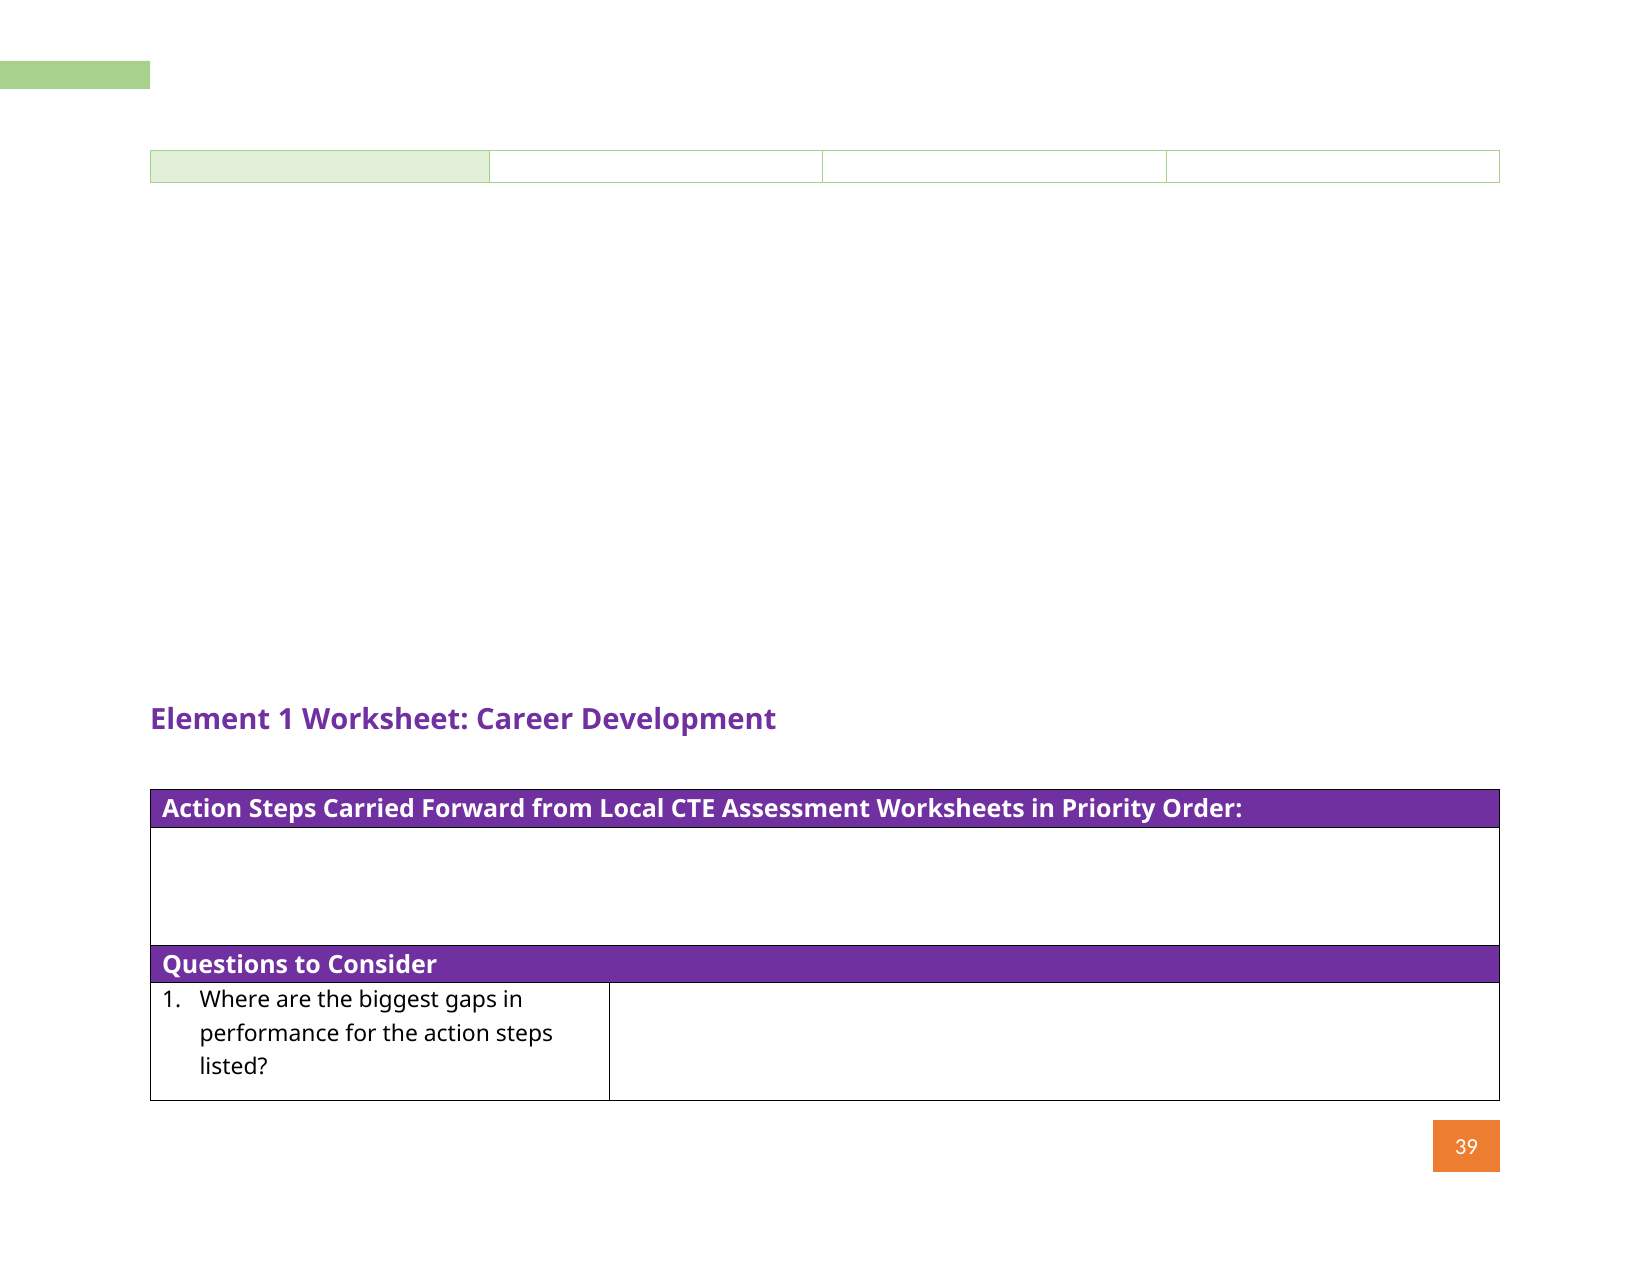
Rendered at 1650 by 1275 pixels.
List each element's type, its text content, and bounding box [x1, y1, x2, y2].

table_cell [610, 983, 1499, 1100]
table_cell [823, 151, 1166, 182]
table_header Action Steps Carried Forward from Local CTE Assessment Worksheets in Priority Order: [151, 790, 1499, 827]
table_cell [1167, 151, 1499, 182]
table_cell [151, 983, 609, 1100]
text Element 1 Worksheet: Career Development [150, 698, 1500, 738]
table_cell Questions to Consider [151, 946, 1499, 982]
table_cell [490, 151, 822, 182]
table_cell [151, 828, 1499, 945]
